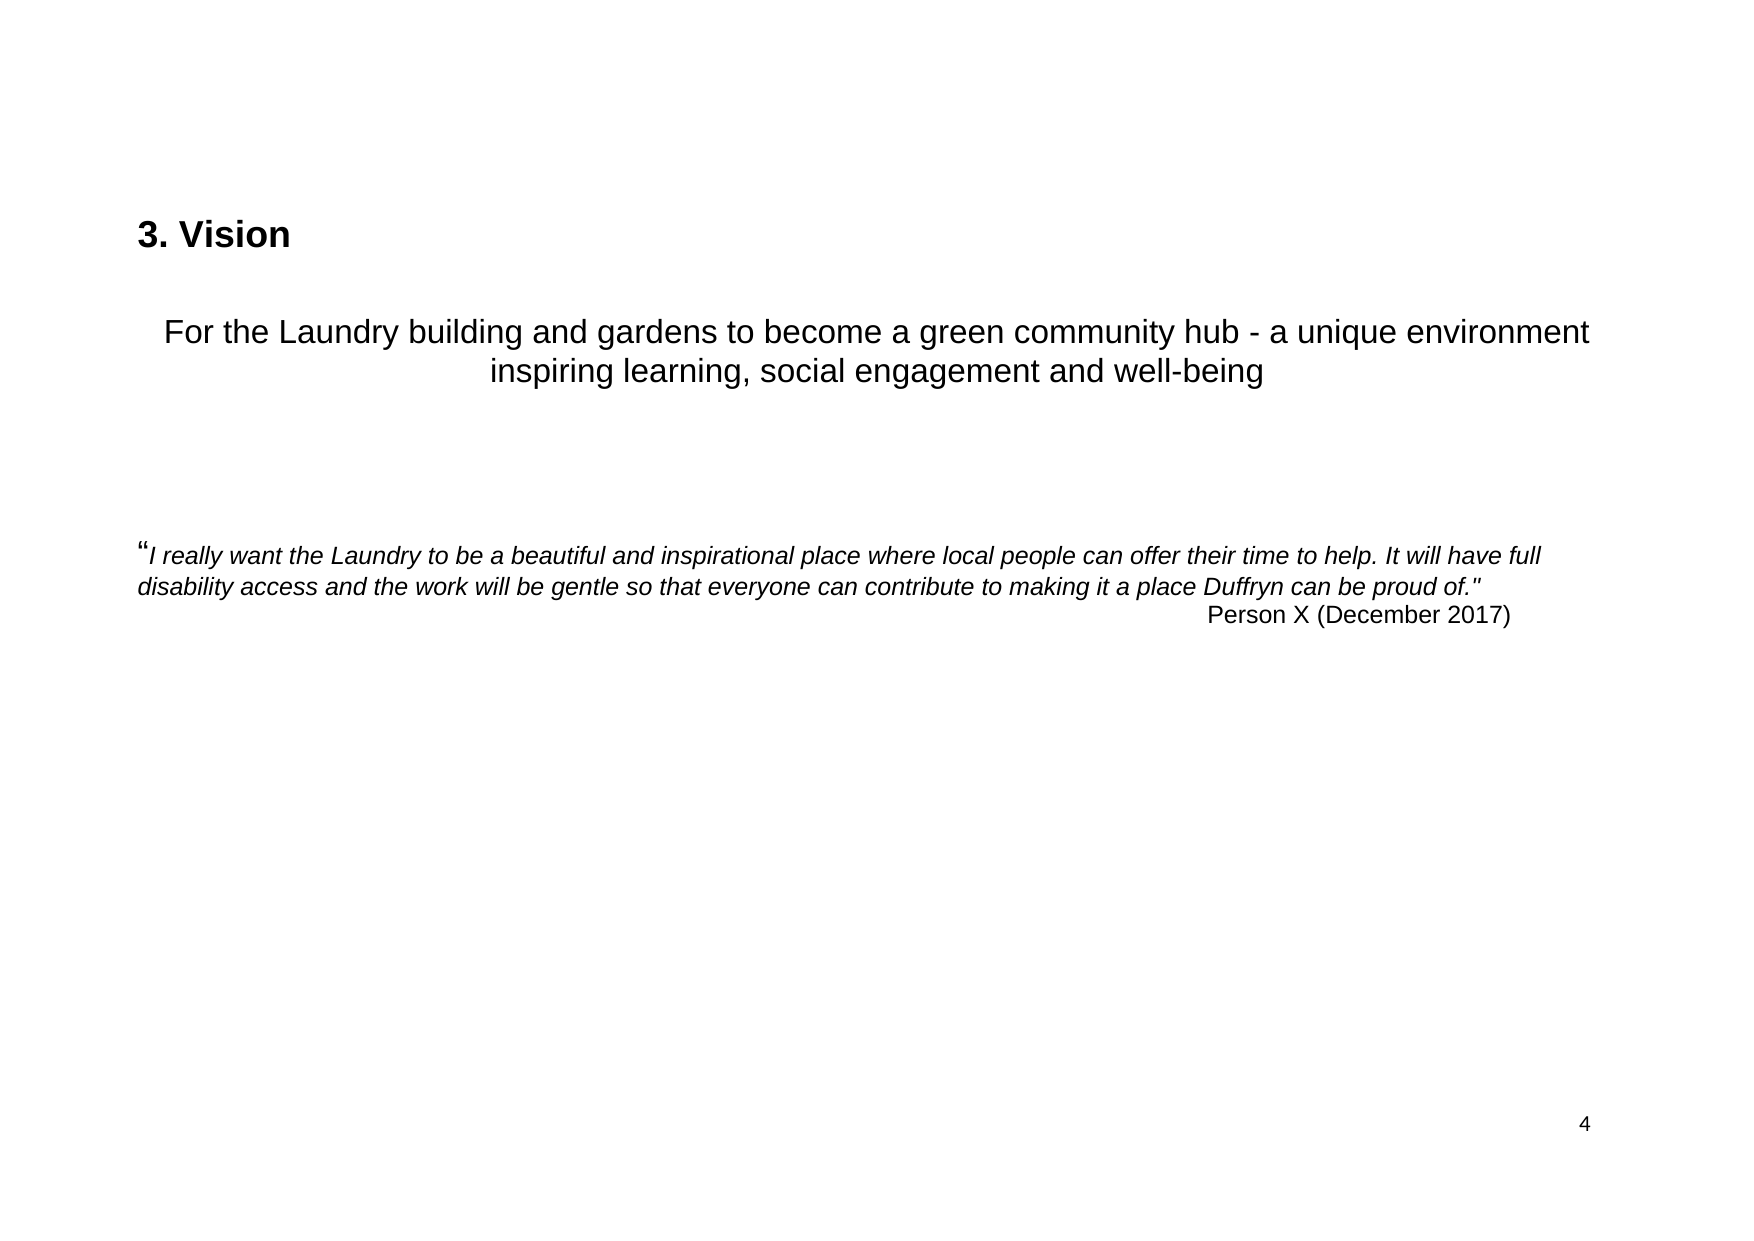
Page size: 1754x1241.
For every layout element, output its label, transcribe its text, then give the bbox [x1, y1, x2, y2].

text “I really want the Laundry to be a beautiful and inspirational place where local people can offer their time to help. It will have full disability access and the work will be gentle so that everyone can contribute to making it a place Duffryn can be proud of." [137, 533, 1616, 600]
text Person X (December 2017) [137, 600, 1616, 629]
text 3. Vision [137, 212, 1616, 255]
text For the Laundry building and gardens to become a green community hub - a unique environment inspiring learning, social engagement and well-being [137, 312, 1616, 389]
